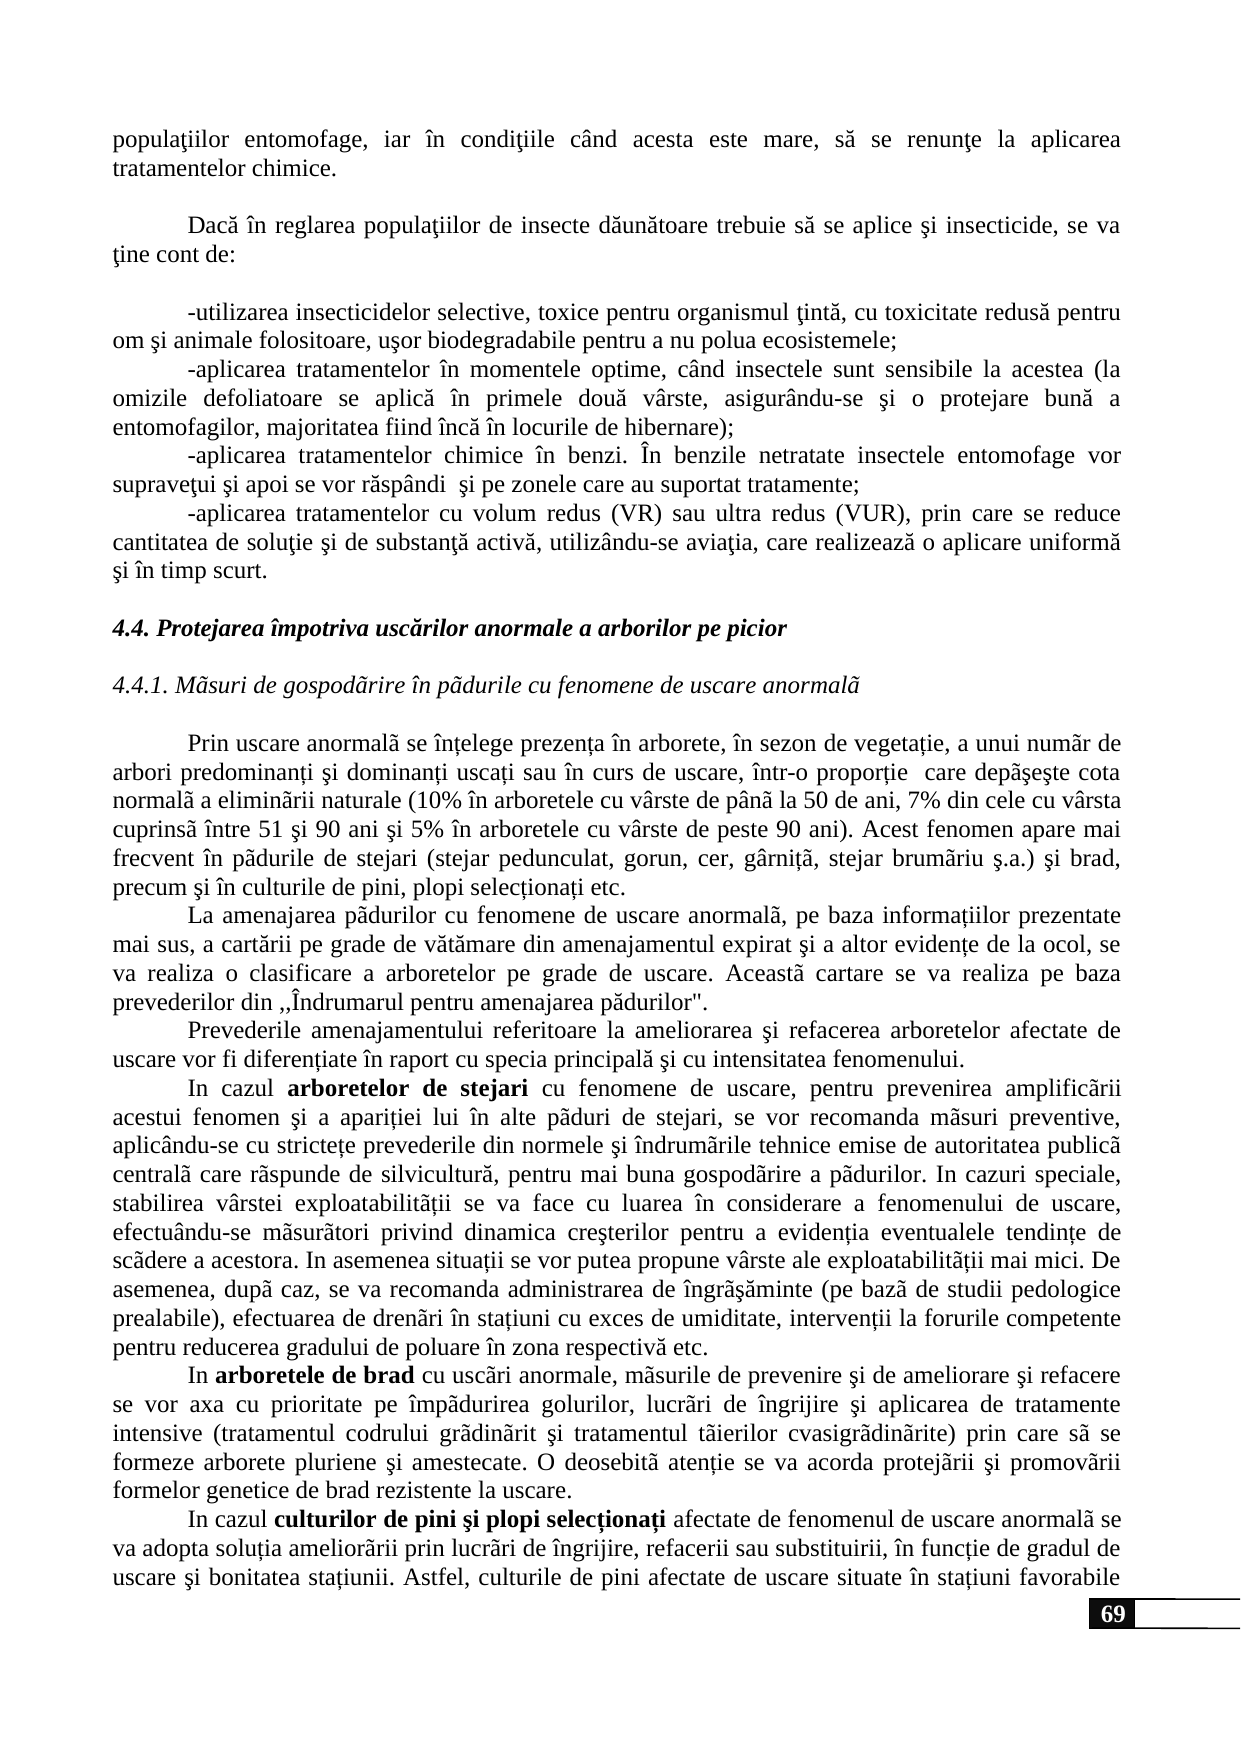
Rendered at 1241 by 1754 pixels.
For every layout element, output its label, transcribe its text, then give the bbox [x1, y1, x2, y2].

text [112, 124, 1122, 182]
text -utilizarea insecticidelor selective, toxice pentru organismul ţintă, cu toxicitate redusă pentru om şi animale folositoare, uşor biodegradabile pentru a nu polua ecosistemele; [112, 297, 1122, 354]
text In arboretele de brad cu uscãri anormale, mãsurile de prevenire şi de ameliorare şi refacere se vor axa cu prioritate pe împãdurirea golurilor, lucrãri de îngrijire şi aplicarea de tratamente intensive (tratamentul codrului grãdinãrit şi tratamentul tãierilor cvasigrãdinãrite) prin care sã se formeze arborete pluriene şi amestecate. O deosebitã atenție se va acorda protejãrii şi promovãrii formelor genetice de brad rezistente la uscare. [112, 1360, 1122, 1504]
text -aplicarea tratamentelor în momentele optime, când insectele sunt sensibile la acestea (la omizile defoliatoare se aplică în primele două vârste, asigurându-se şi o protejare bună a entomofagilor, majoritatea fiind încă în locurile de hibernare); [112, 354, 1122, 440]
text Prevederile amenajamentului referitoare la ameliorarea şi refacerea arboretelor afectate de uscare vor fi diferențiate în raport cu specia principală şi cu intensitatea fenomenului. [112, 1015, 1122, 1073]
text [112, 1504, 1122, 1590]
text -aplicarea tratamentelor cu volum redus (VR) sau ultra redus (VUR), prin care se reduce cantitatea de soluţie şi de substanţă activă, utilizându-se aviaţia, care realizează o aplicare uniformă şi în timp scurt. [112, 498, 1122, 584]
subtitle 4.4.1. Mãsuri de gospodãrire în pãdurile cu fenomene de uscare anormalã [112, 670, 1122, 699]
text In cazul arboretelor de stejari cu fenomene de uscare, pentru prevenirea amplificãrii acestui fenomen şi a apariției lui în alte pãduri de stejari, se vor recomanda mãsuri preventive, aplicându-se cu strictețe prevederile din normele şi îndrumãrile tehnice emise de autoritatea publicã centralã care rãspunde de silvicultură, pentru mai buna gospodãrire a pãdurilor. In cazuri speciale, stabilirea vârstei exploatabilitãții se va face cu luarea în considerare a fenomenului de uscare, efectuându-se mãsurãtori privind dinamica creşterilor pentru a evidenția eventualele tendințe de scãdere a acestora. In asemenea situații se vor putea propune vârste ale exploatabilitãții mai mici. De asemenea, dupã caz, se va recomanda administrarea de îngrãşăminte (pe bazã de studii pedologice prealabile), efectuarea de drenãri în stațiuni cu exces de umiditate, intervenții la forurile competente pentru reducerea gradului de poluare în zona respectivă etc. [112, 1073, 1122, 1360]
text La amenajarea pãdurilor cu fenomene de uscare anormalã, pe baza informațiilor prezentate mai sus, a cartării pe grade de vătămare din amenajamentul expirat şi a altor evidențe de la ocol, se va realiza o clasificare a arboretelor pe grade de uscare. Aceastã cartare se va realiza pe baza prevederilor din ,,Îndrumarul pentru amenajarea pădurilor". [112, 900, 1122, 1015]
text -aplicarea tratamentelor chimice în benzi. În benzile netratate insectele entomofage vor supraveţui şi apoi se vor răspândi şi pe zonele care au suportat tratamente; [112, 440, 1122, 498]
text Prin uscare anormalã se înțelege prezența în arborete, în sezon de vegetație, a unui numãr de arbori predominanți şi dominanți uscați sau în curs de uscare, într-o proporție care depãşeşte cota normalã a eliminãrii naturale (10% în arboretele cu vârste de pânã la 50 de ani, 7% din cele cu vârsta cuprinsã între 51 şi 90 ani şi 5% în arboretele cu vârste de peste 90 ani). Acest fenomen apare mai frecvent în pãdurile de stejari (stejar pedunculat, gorun, cer, gârnițã, stejar brumãriu ş.a.) şi brad, precum şi în culturile de pini, plopi selecționați etc. [112, 728, 1122, 900]
text Dacă în reglarea populaţiilor de insecte dăunătoare trebuie să se aplice şi insecticide, se va ţine cont de: [112, 210, 1122, 268]
subtitle 4.4. Protejarea împotriva uscărilor anormale a arborilor pe picior [112, 613, 1122, 642]
